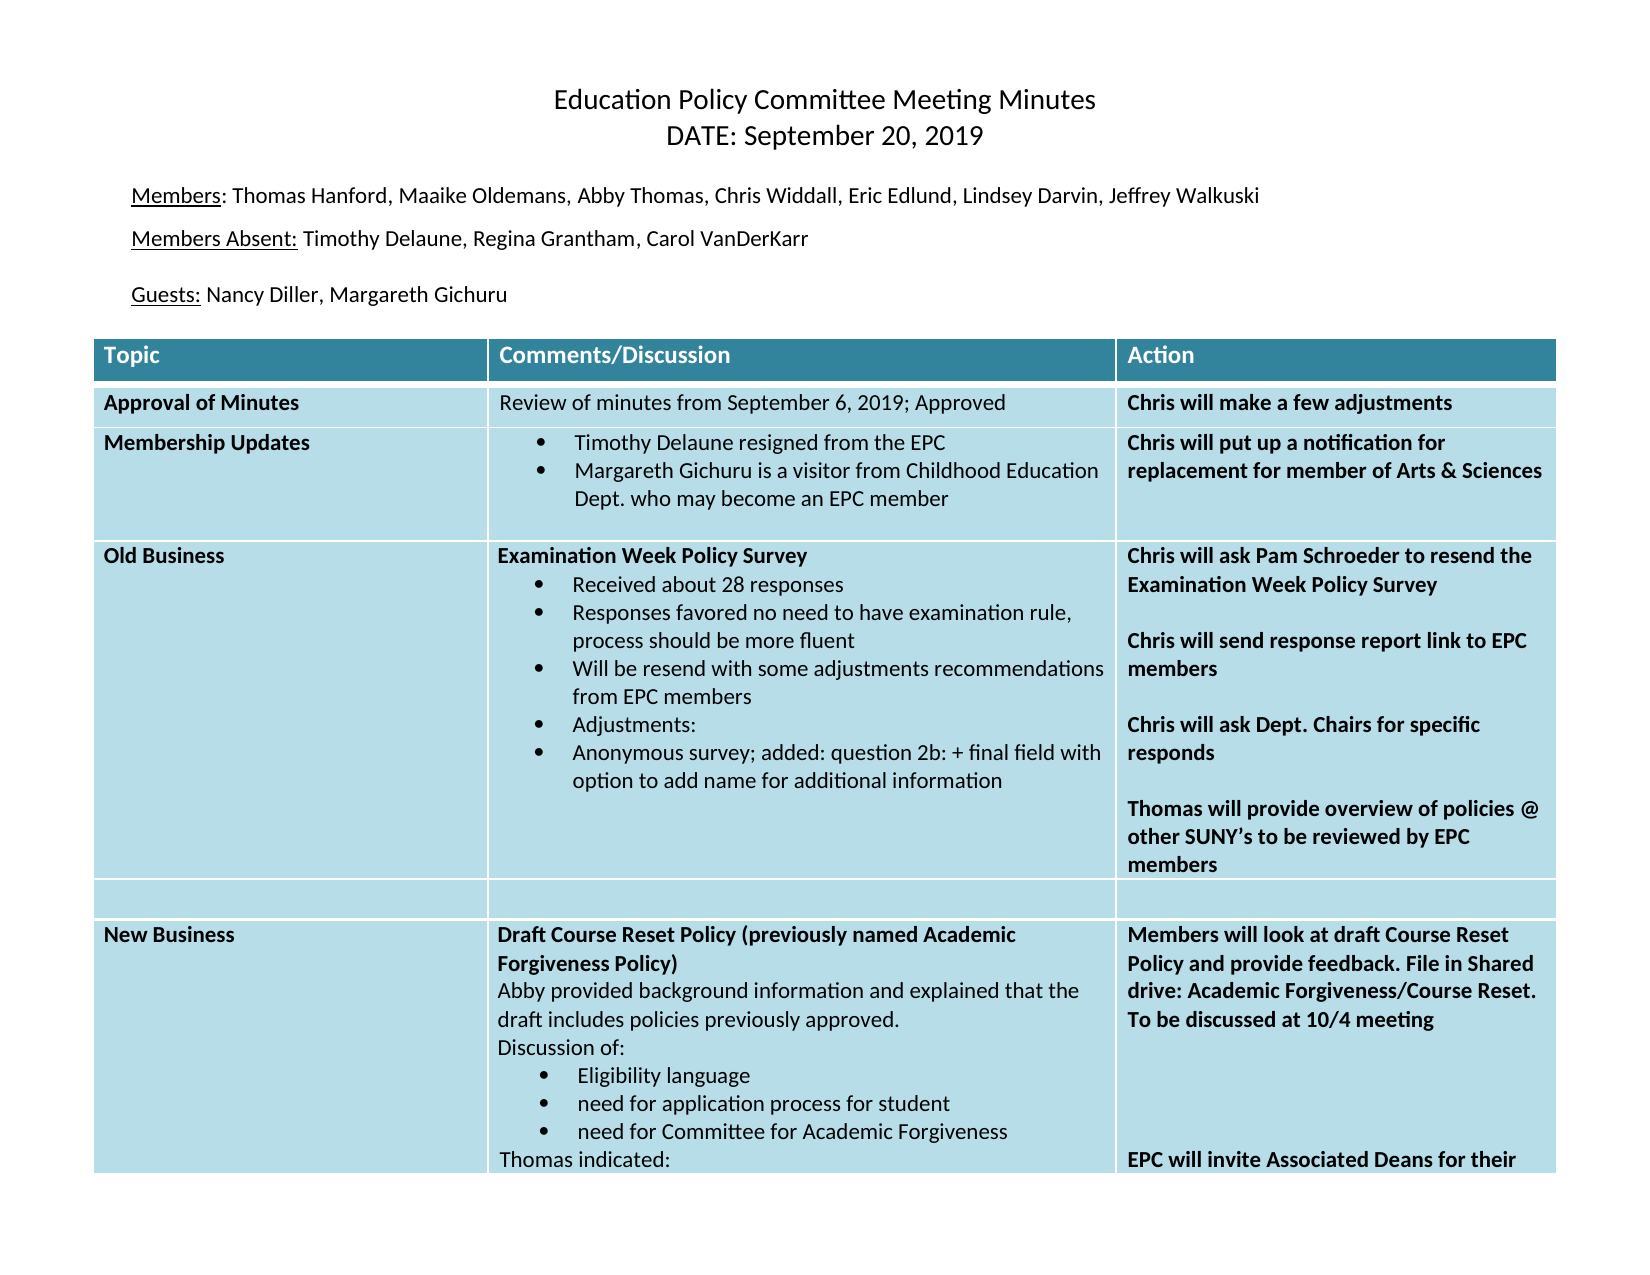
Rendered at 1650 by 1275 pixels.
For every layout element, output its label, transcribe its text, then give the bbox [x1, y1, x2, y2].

table_cell New Business [94, 921, 487, 1173]
table_cell Chris will ask Pam Schroeder to resend the Examination Week Policy Survey Chris will send response report link to EPC members Chris will ask Dept. Chairs for specific responds Thomas will provide overview of policies @ other SUNY’s to be reviewed by EPC members [1117, 542, 1556, 878]
table_header Comments/Discussion [489, 339, 1115, 381]
table_cell Membership Updates [94, 428, 487, 540]
table_header Action [1117, 339, 1556, 381]
table_cell Chris will make a few adjustments [1117, 388, 1556, 426]
table_cell [1117, 880, 1556, 918]
table_cell Review of minutes from September 6, 2019; Approved [489, 388, 1115, 426]
text DATE: September 20, 2019 [150, 117, 1500, 152]
text Members Absent: Timothy Delaune, Regina Grantham, Carol VanDerKarr [131, 224, 1500, 253]
table_header Topic [94, 339, 487, 381]
table_cell Examination Week Policy Survey Received about 28 responses Responses favored no need to have examination rule, process should be more fluent Will be resend with some adjustments recommendations from EPC members Adjustments: Anonymous survey; added: question 2b: + final field with option to add name for additional information [489, 542, 1115, 878]
table_cell Old Business [94, 542, 487, 878]
table_cell [489, 880, 1115, 918]
text Education Policy Committee Meeting Minutes [150, 81, 1500, 117]
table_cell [489, 921, 1115, 1173]
text Guests: Nancy Diller, Margareth Gichuru [131, 281, 1500, 309]
table_cell Approval of Minutes [94, 388, 487, 426]
table_cell [94, 880, 487, 918]
table_cell Timothy Delaune resigned from the EPC Margareth Gichuru is a visitor from Childhood Education Dept. who may become an EPC member [489, 428, 1115, 540]
table_cell Chris will put up a notification for replacement for member of Arts & Sciences [1117, 428, 1556, 540]
text Members: Thomas Hanford, Maaike Oldemans, Abby Thomas, Chris Widdall, Eric Edlund, Lindsey Darvin, Jeffrey Walkuski [131, 181, 1500, 209]
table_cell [1117, 921, 1556, 1173]
